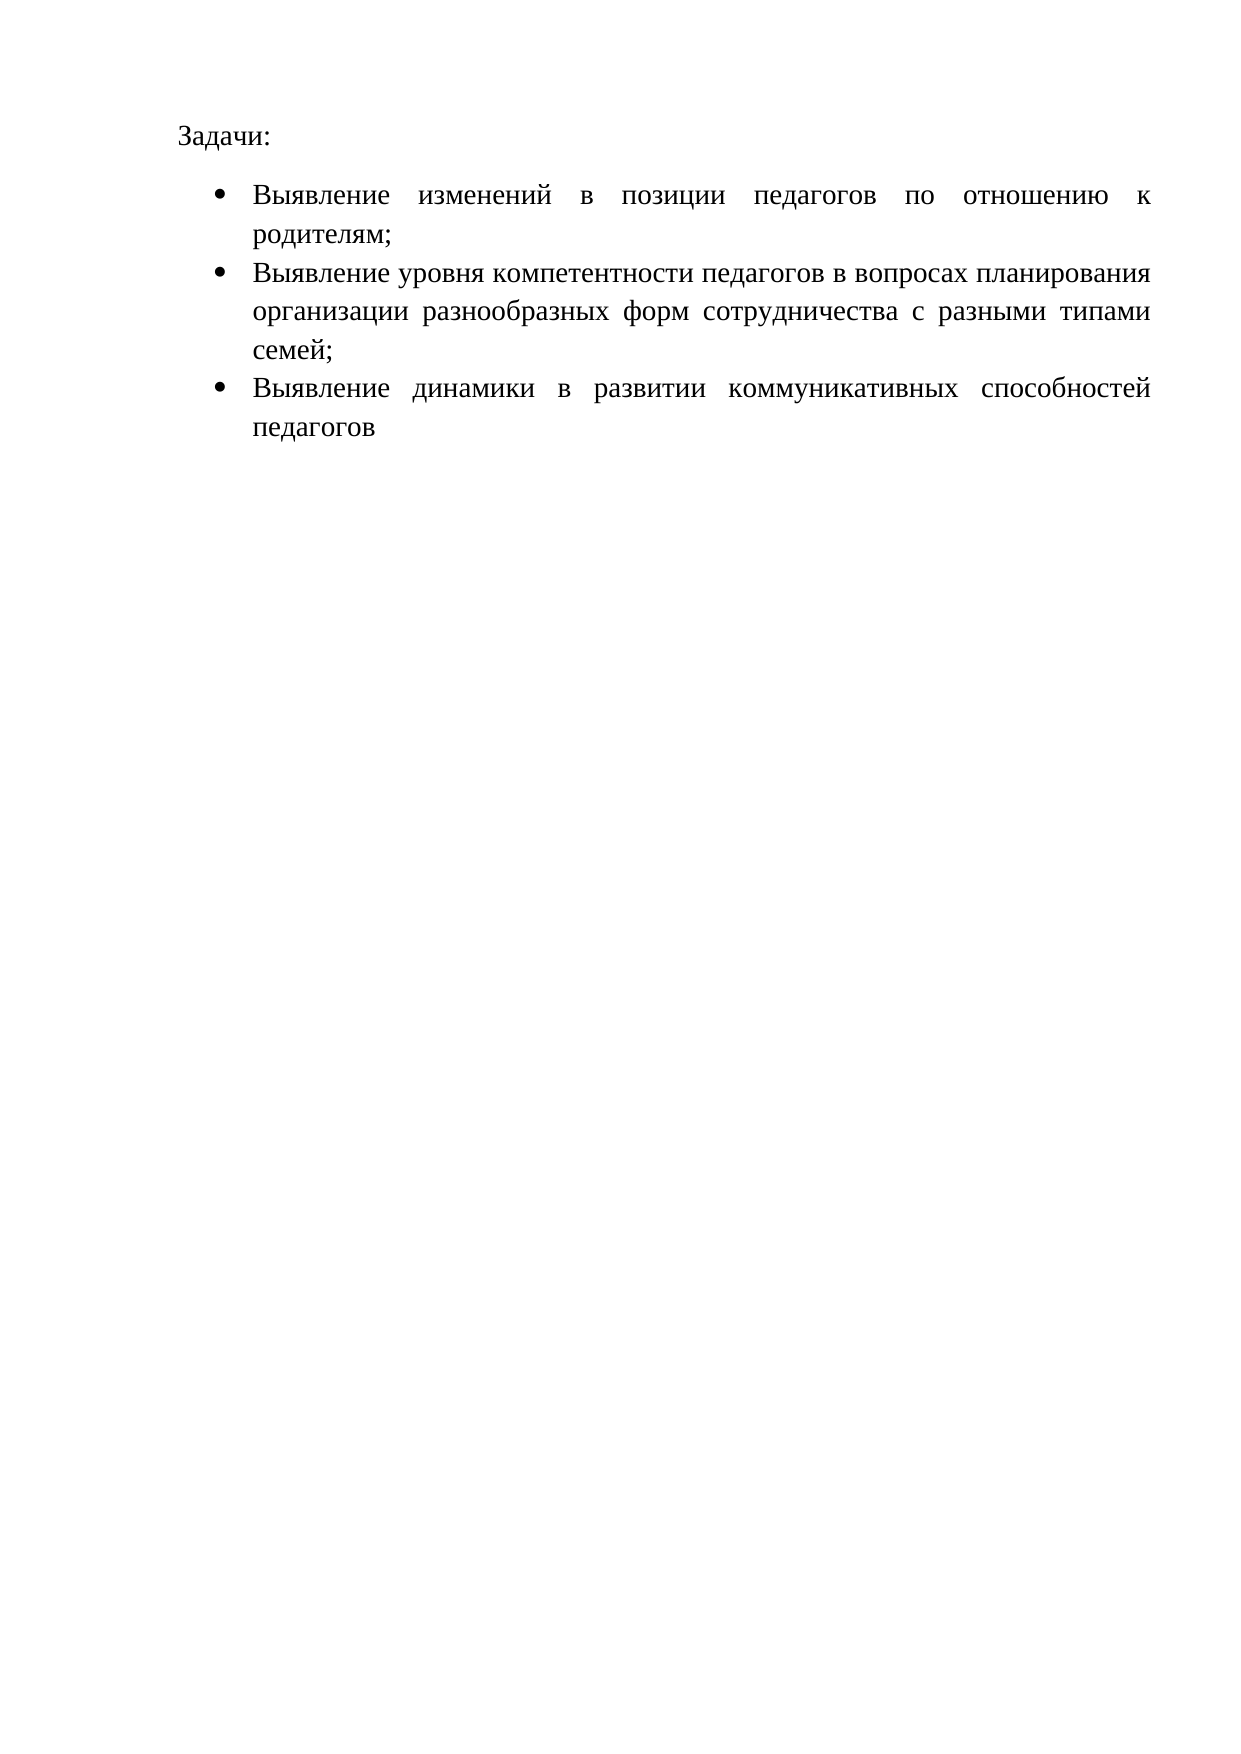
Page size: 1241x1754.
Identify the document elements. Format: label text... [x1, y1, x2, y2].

text Задачи: [177, 118, 1152, 152]
list Выявление динамики в развитии коммуникативных способностей педагогов [215, 370, 1152, 443]
list Выявление уровня компетентности педагогов в вопросах планирования организации разнообразных форм сотрудничества с разными типами семей; [215, 255, 1152, 365]
list Выявление изменений в позиции педагогов по отношению к родителям; [215, 177, 1152, 250]
